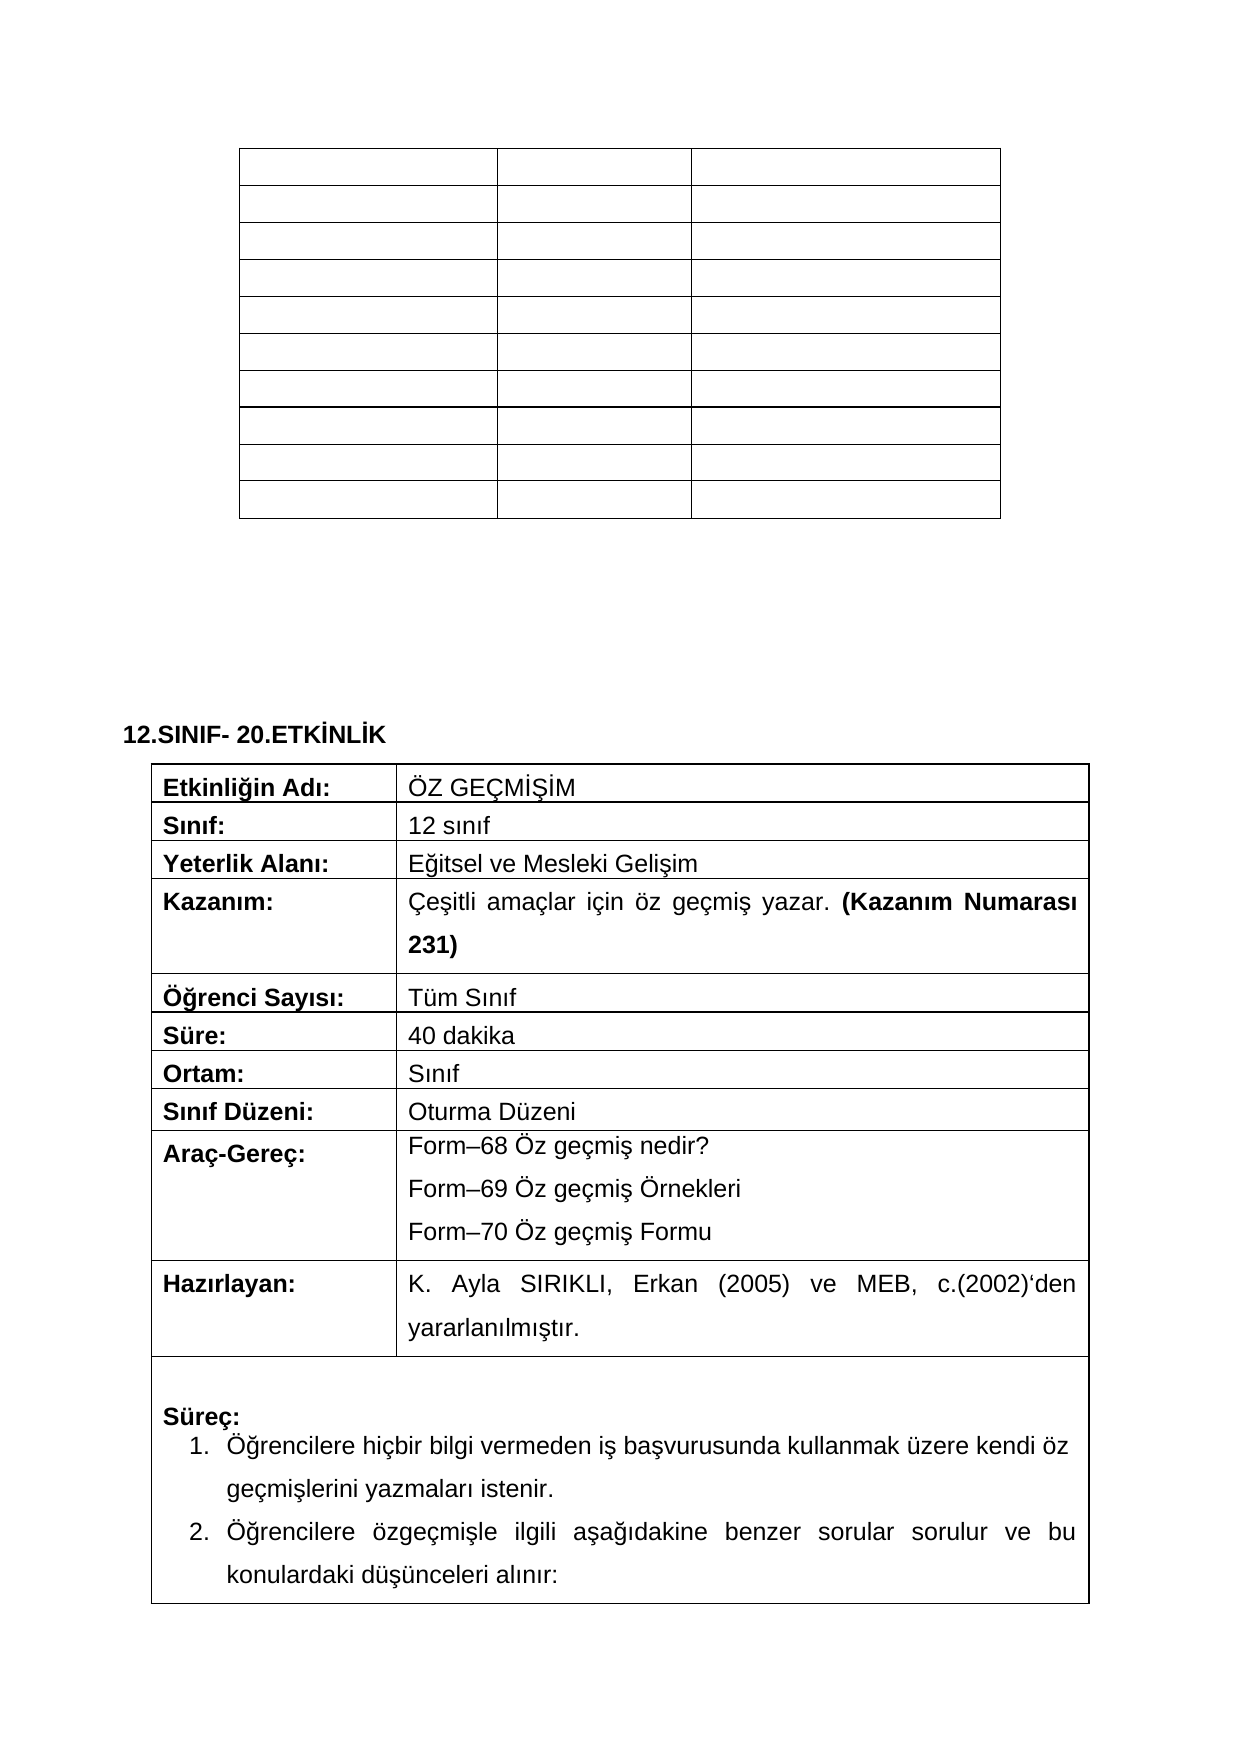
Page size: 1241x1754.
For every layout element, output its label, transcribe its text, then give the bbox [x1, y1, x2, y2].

table_cell [692, 149, 1000, 184]
table_cell [240, 371, 497, 406]
table_cell Hazırlayan: [152, 1261, 396, 1356]
table_cell [498, 260, 691, 296]
table_cell Form–68 Öz geçmiş nedir? Form–69 Öz geçmiş Örnekleri Form–70 Öz geçmiş Formu [397, 1131, 1088, 1260]
table_cell Sınıf [397, 1051, 1088, 1088]
table_cell Kazanım: [152, 879, 396, 973]
table_header ÖZ GEÇMİŞİM [397, 765, 1088, 801]
text 12.SINIF- 20.ETKİNLİK [123, 720, 1093, 748]
table_cell Süre: [152, 1013, 396, 1049]
table_cell Öğrenci Sayısı: [152, 974, 396, 1011]
table_cell Oturma Düzeni [397, 1089, 1088, 1130]
table_cell [498, 481, 691, 517]
table_cell [240, 260, 497, 296]
table_cell Sınıf: [152, 803, 396, 839]
table_cell [240, 334, 497, 369]
table_cell [692, 481, 1000, 517]
table_cell [498, 223, 691, 258]
table_cell 12 sınıf [397, 803, 1088, 839]
table_header Etkinliğin Adı: [152, 765, 396, 801]
table_cell Yeterlik Alanı: [152, 841, 396, 878]
table_cell [498, 186, 691, 222]
table_cell [692, 334, 1000, 369]
table_cell Tüm Sınıf [397, 974, 1088, 1011]
table_cell [498, 334, 691, 369]
table_cell Ortam: [152, 1051, 396, 1088]
table_cell [498, 371, 691, 406]
table_cell [498, 149, 691, 184]
table_cell K. Ayla SIRIKLI, Erkan (2005) ve MEB, c.(2002)‘den yararlanılmıştır. [397, 1261, 1088, 1356]
table_cell [692, 260, 1000, 296]
table_cell Eğitsel ve Mesleki Gelişim [397, 841, 1088, 878]
table_cell [692, 223, 1000, 258]
table_cell [240, 149, 497, 184]
table_cell Sınıf Düzeni: [152, 1089, 396, 1130]
table_cell [240, 186, 497, 222]
table_cell [692, 445, 1000, 480]
table_cell [240, 481, 497, 517]
table_cell [498, 297, 691, 332]
table_cell [240, 297, 497, 332]
table_cell [692, 186, 1000, 222]
table_cell [240, 408, 497, 443]
table_cell [692, 371, 1000, 406]
table_cell [240, 223, 497, 258]
table_cell [498, 445, 691, 480]
table_cell [498, 408, 691, 443]
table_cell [152, 1357, 1088, 1603]
table_cell [240, 445, 497, 480]
table_cell [692, 408, 1000, 443]
table_cell 40 dakika [397, 1013, 1088, 1049]
table_cell [692, 297, 1000, 332]
table_cell Araç-Gereç: [152, 1131, 396, 1260]
table_cell Çeşitli amaçlar için öz geçmiş yazar. (Kazanım Numarası 231) [397, 879, 1088, 973]
